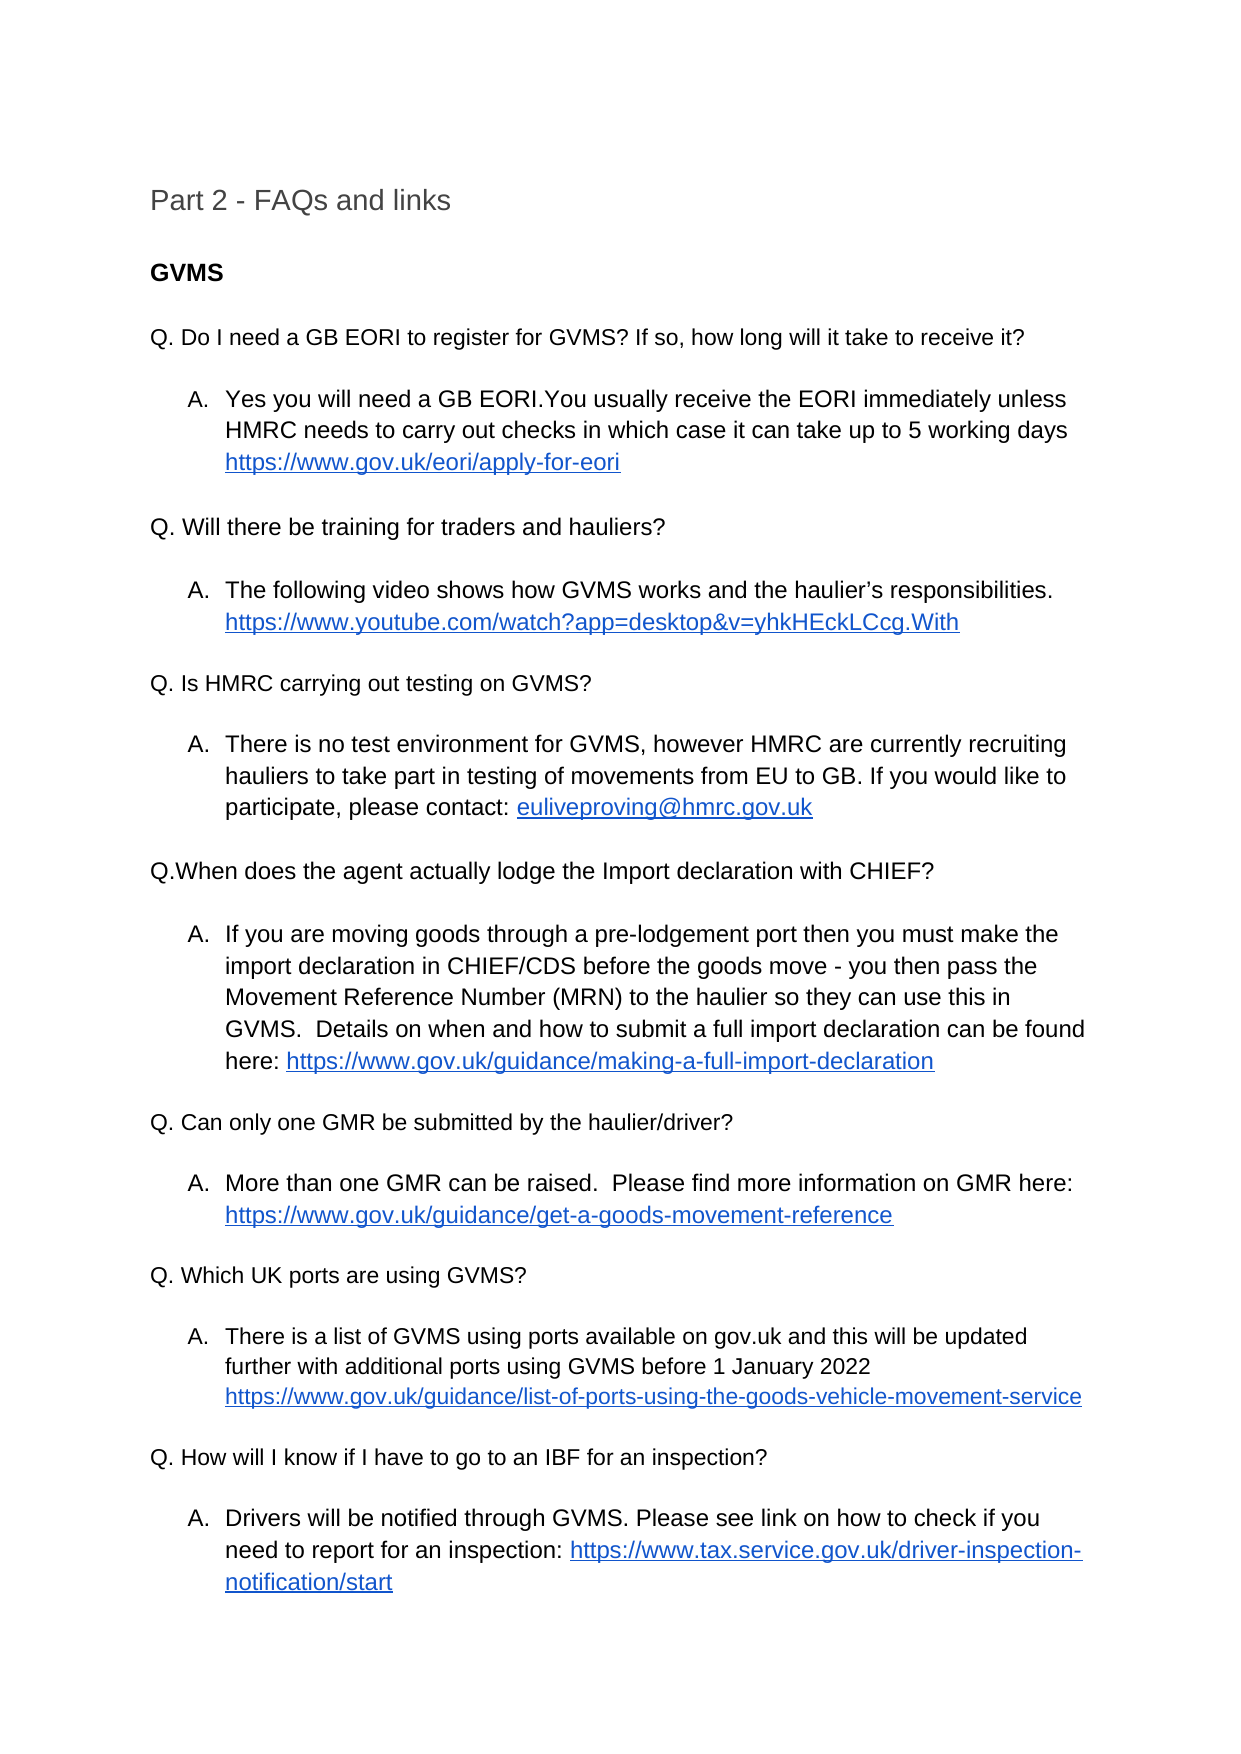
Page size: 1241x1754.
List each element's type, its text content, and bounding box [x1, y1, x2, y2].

list If you are moving goods through a pre-lodgement port then you must make the import declaration in CHIEF/CDS before the goods move - you then pass the Movement Reference Number (MRN) to the haulier so they can use this in GVMS. Details on when and how to submit a full import declaration can be found here: https://www.gov.uk/guidance/making-a-full-import-declaration [187, 920, 1090, 1074]
list Yes you will need a GB EORI.You usually receive the EORI immediately unless HMRC needs to carry out checks in which case it can take up to 5 working days https://www.gov.uk/eori/apply-for-eori [187, 385, 1090, 476]
subtitle Part 2 - FAQs and links [150, 183, 1090, 217]
text Q. Can only one GMR be submitted by the haulier/driver? [150, 1108, 1090, 1135]
text Q. Which UK ports are using GVMS? [150, 1262, 1090, 1289]
list More than one GMR can be raised. Please find more information on GMR here: https://www.gov.uk/guidance/get-a-goods-movement-reference [187, 1169, 1090, 1228]
list Drivers will be notified through GVMS. Please see link on how to check if you need to report for an inspection: https://www.tax.service.gov.uk/driver-inspection-notification/start [187, 1504, 1090, 1595]
text Q. How will I know if I have to go to an IBF for an inspection? [150, 1444, 1090, 1470]
list There is a list of GVMS using ports available on gov.uk and this will be updated further with additional ports using GVMS before 1 January 2022 https://www.gov.uk/guidance/list-of-ports-using-the-goods-vehicle-movement-service [187, 1323, 1090, 1410]
text Q. Do I need a GB EORI to register for GVMS? If so, how long will it take to receive it? [150, 324, 1090, 351]
text Q.When does the agent actually lodge the Import declaration with CHIEF? [150, 857, 1090, 884]
text Q. Is HMRC carrying out testing on GVMS? [150, 669, 1090, 696]
list There is no test environment for GVMS, however HMRC are currently recruiting hauliers to take part in testing of movements from EU to GB. If you would like to participate, please contact: euliveproving@hmrc.gov.uk [187, 730, 1090, 821]
text Q. Will there be training for traders and hauliers? [150, 513, 1090, 540]
text GVMS [150, 258, 1090, 287]
list The following video shows how GVMS works and the haulier’s responsibilities. https://www.youtube.com/watch?app=desktop&v=yhkHEckLCcg.With [187, 576, 1090, 635]
